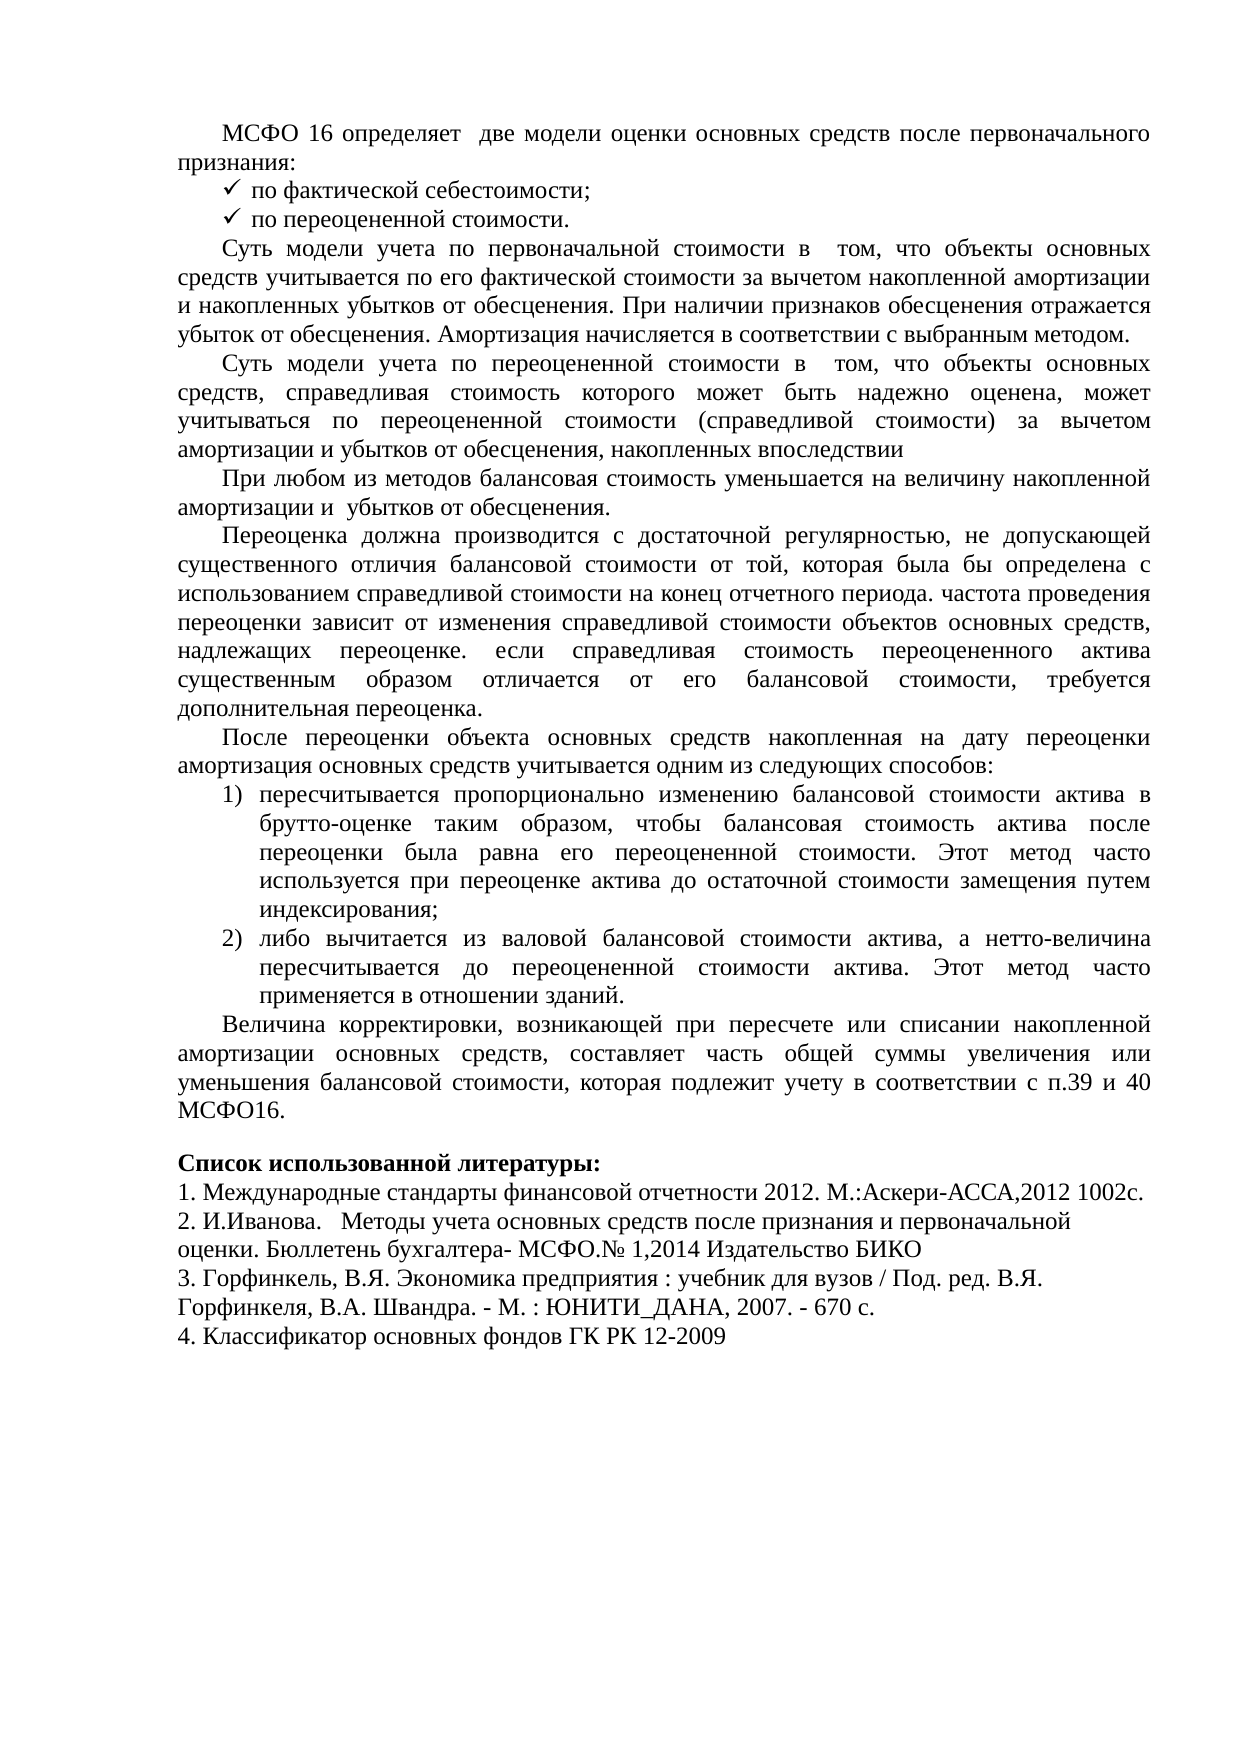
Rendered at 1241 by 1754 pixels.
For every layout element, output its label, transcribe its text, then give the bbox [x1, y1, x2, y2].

text Переоценка должна производится с достаточной регулярностью, не допускающей существенного отличия балансовой стоимости от той, которая была бы определена с использованием справедливой стоимости на конец отчетного периода. частота проведения переоценки зависит от изменения справедливой стоимости объектов основных средств, надлежащих переоценке. если справедливая стоимость переоцененного актива существенным образом отличается от его балансовой стоимости, требуется дополнительная переоценка. [177, 521, 1152, 722]
text Суть модели учета по первоначальной стоимости в том, что объекты основных средств учитывается по его фактической стоимости за вычетом накопленной амортизации и накопленных убытков от обесценения. При наличии признаков обесценения отражается убыток от обесценения. Амортизация начисляется в соответствии с выбранным методом. [177, 233, 1152, 348]
text МСФО 16 определяет две модели оценки основных средств после первоначального признания: [177, 118, 1152, 176]
text Величина корректировки, возникающей при пересчете или списании накопленной амортизации основных средств, составляет часть общей суммы увеличения или уменьшения балансовой стоимости, которая подлежит учету в соответствии с п.39 и 40 МСФО16. [177, 1009, 1152, 1124]
text 4. Классификатор основных фондов ГК РК 12-2009 [177, 1321, 1152, 1349]
text 1. Международные стандарты финансовой отчетности 2012. М.:Аскери-АССА,2012 1002с. [177, 1177, 1152, 1206]
text 2. И.Иванова. Методы учета основных средств после признания и первоначальной оценки. Бюллетень бухгалтера- МСФО.№ 1,2014 Издательство БИКО [177, 1206, 1152, 1263]
list либо вычитается из валовой балансовой стоимости актива, а нетто-величина пересчитывается до переоцененной стоимости актива. Этот метод часто применяется в отношении зданий. [222, 923, 1152, 1009]
text 3. Горфинкель, В.Я. Экономика предприятия : учебник для вузов / Под. ред. В.Я. Горфинкеля, В.А. Швандра. - М. : ЮНИТИ_ДАНА, 2007. - 670 с. [177, 1263, 1152, 1321]
text Суть модели учета по переоцененной стоимости в том, что объекты основных средств, справедливая стоимость которого может быть надежно оценена, может учитываться по переоцененной стоимости (справедливой стоимости) за вычетом амортизации и убытков от обесценения, накопленных впоследствии [177, 348, 1152, 463]
list по переоцененной стоимости. [177, 204, 1152, 233]
list по фактической себестоимости; [177, 176, 1152, 204]
text При любом из методов балансовая стоимость уменьшается на величину накопленной амортизации и убытков от обесценения. [177, 463, 1152, 521]
text После переоценки объекта основных средств накопленная на дату переоценки амортизация основных средств учитывается одним из следующих способов: [177, 722, 1152, 779]
list пересчитывается пропорционально изменению балансовой стоимости актива в брутто-оценке таким образом, чтобы балансовая стоимость актива после переоценки была равна его переоцененной стоимости. Этот метод часто используется при переоценке актива до остаточной стоимости замещения путем индексирования; [222, 779, 1152, 923]
text Список использованной литературы: [177, 1148, 1152, 1177]
